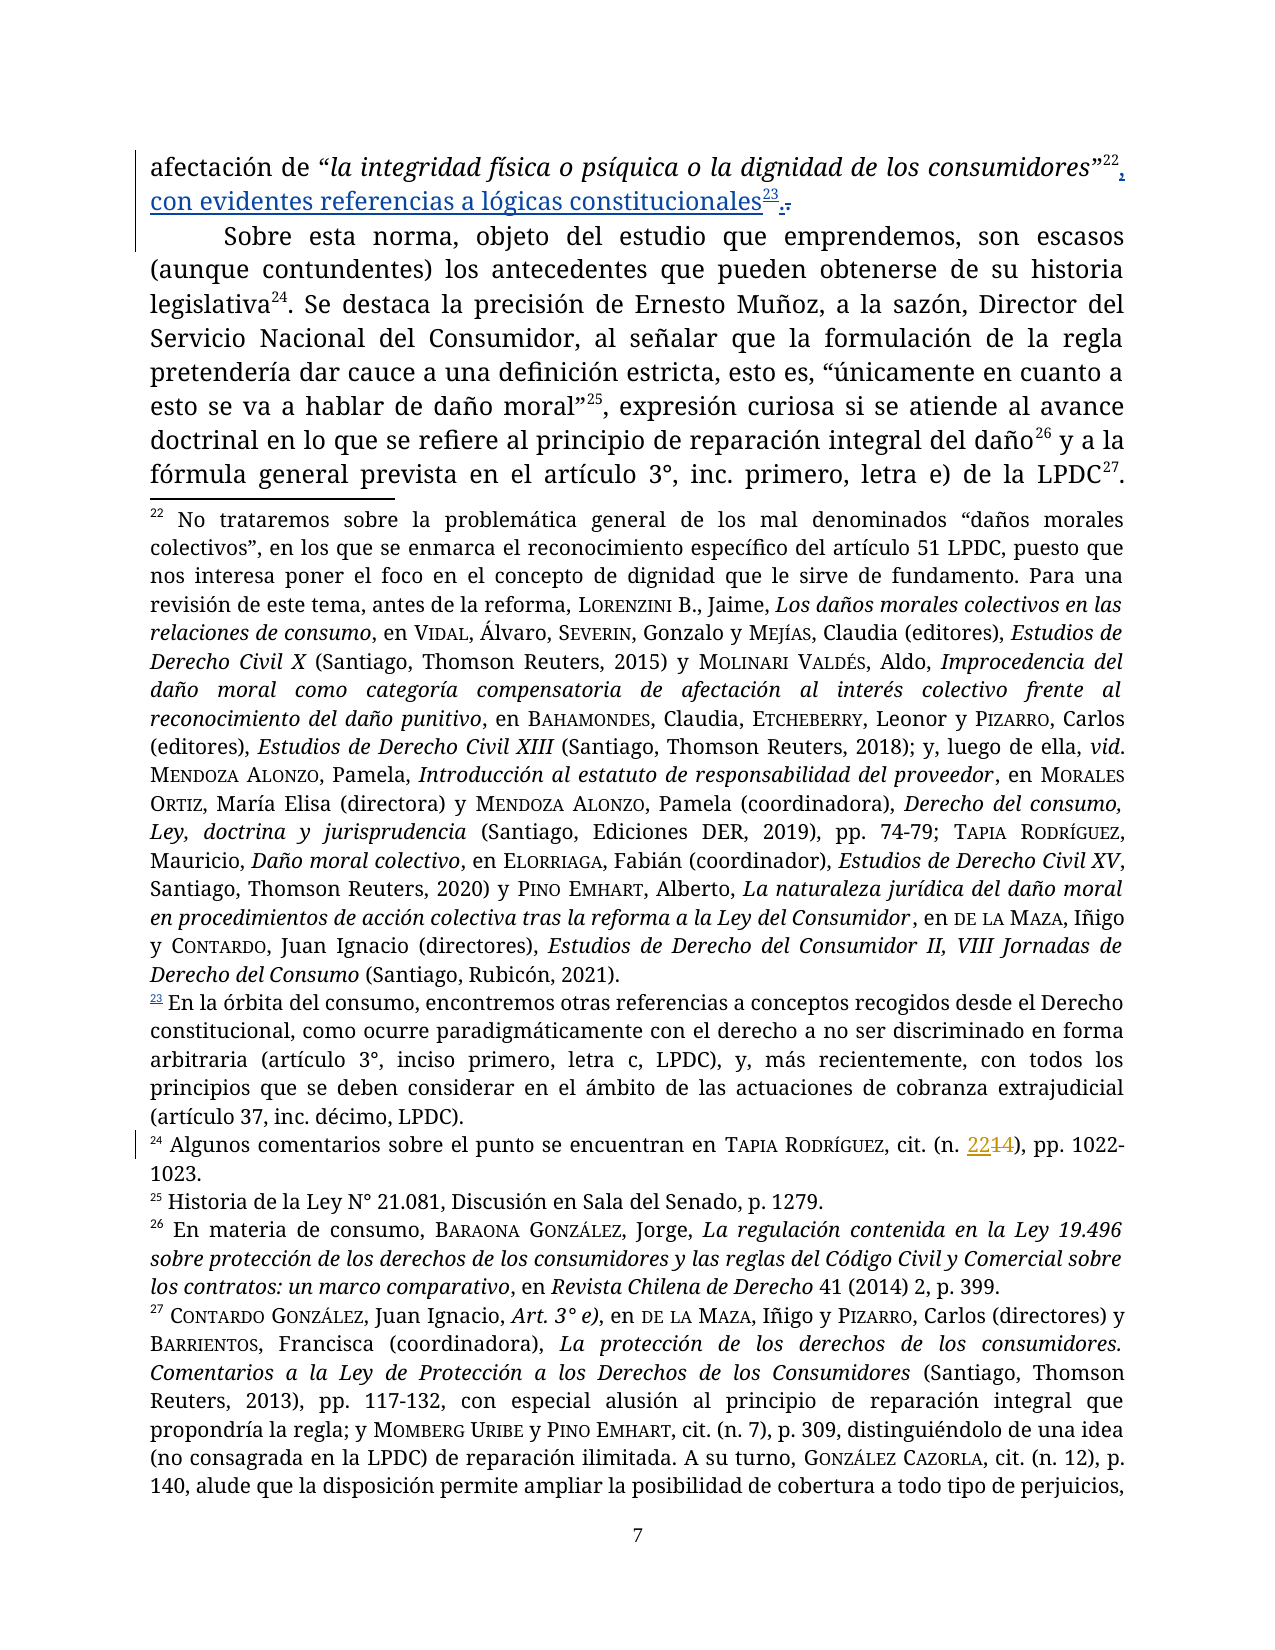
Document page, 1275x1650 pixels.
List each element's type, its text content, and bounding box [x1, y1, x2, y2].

text observamos un reconocimiento legal la Ley 21.081, modificatoria de la Ley 19.496 (“LPDC”), en que se incorporó un nuevo texto en su artículo 51 en que se permite la indemnización de daño moral en el contexto de un juicio colectivo, entendiendo por tal la afectación de “la integridad física o psíquica o la dignidad de los consumidores” [150, 150, 1125, 218]
text Sobre esta norma, objeto del estudio que emprendemos, son escasos (aunque contundentes) los antecedentes que pueden obtenerse de su historia legislativa. Se destaca la precisión de Ernesto Muñoz, a la sazón, Director del Servicio Nacional del Consumidor, al señalar que la formulación de la regla pretendería dar cauce a una definición estricta, esto es, “únicamente en cuanto a esto se va a hablar de daño moral”, expresión curiosa si se atiende al avance doctrinal en lo que se refiere al principio de reparación integral del daño y a la fórmula general prevista en el artículo 3°, inc. primero, letra e) de la LPDC. También es ilustrativo el debate propiciado por el senador Andrés Allamand, quien propuso –sin éxito– eliminar la referencia a la dignidad, en tanto redundante y confusa. Al efecto, señaló “[l]a dignidad debe estar incorporada, como es obvio, dentro de lo que propiamente es el sufrimiento psíquico. No constituye una tercera categoría […] La dignidad es, por decirlo así, un cierto género de un género mayor, que es psíquico”. En contra, el senador Alejandro Navarro replicó que “[l]a ley en proyecto, cuando se dice que hay una indemnización por el daño moral, pretende no tratar a los consumidores como tales, como unidades económicas, sino reconocerles su condición de personas”. [150, 218, 1125, 491]
